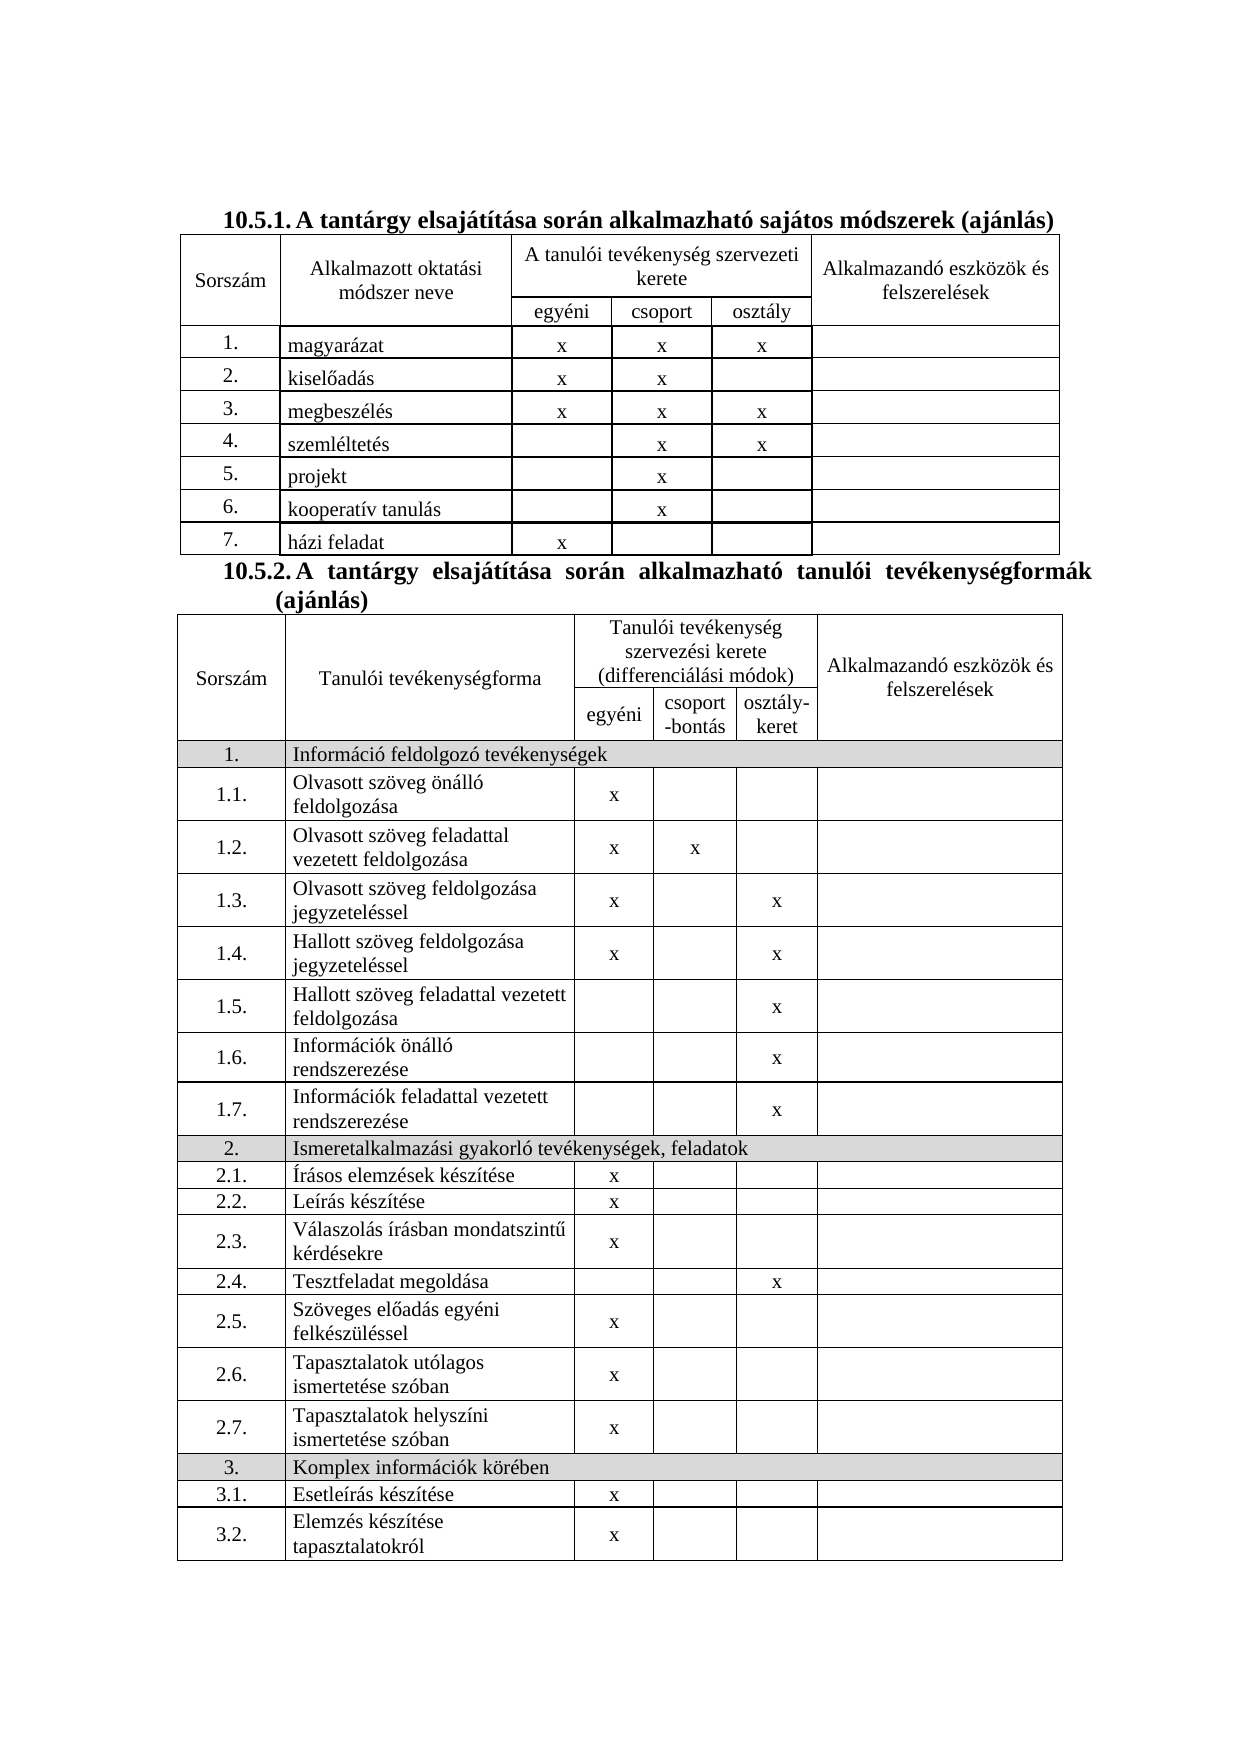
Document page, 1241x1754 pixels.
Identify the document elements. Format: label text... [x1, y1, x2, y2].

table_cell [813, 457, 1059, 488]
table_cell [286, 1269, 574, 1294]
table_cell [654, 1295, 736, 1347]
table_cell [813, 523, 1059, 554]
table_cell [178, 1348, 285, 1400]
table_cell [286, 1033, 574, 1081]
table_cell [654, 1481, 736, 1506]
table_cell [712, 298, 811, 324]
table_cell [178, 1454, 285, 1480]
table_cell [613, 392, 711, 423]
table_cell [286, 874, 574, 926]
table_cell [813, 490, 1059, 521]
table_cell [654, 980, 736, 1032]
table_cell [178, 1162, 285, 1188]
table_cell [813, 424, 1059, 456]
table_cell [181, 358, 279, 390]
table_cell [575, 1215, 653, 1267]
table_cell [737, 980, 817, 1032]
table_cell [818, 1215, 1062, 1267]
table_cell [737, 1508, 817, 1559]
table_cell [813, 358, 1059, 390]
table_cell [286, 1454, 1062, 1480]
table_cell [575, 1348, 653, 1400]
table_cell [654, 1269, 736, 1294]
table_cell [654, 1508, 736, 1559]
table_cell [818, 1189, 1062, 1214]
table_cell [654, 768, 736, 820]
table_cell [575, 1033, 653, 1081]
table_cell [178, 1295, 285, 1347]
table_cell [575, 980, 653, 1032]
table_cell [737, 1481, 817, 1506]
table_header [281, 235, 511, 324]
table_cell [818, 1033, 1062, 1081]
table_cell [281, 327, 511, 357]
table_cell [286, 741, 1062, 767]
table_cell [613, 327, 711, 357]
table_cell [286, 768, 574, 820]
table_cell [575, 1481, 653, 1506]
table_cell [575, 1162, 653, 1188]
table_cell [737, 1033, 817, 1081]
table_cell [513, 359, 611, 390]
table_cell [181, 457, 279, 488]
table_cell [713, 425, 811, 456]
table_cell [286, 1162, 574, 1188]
list A tantárgy elsajátítása során alkalmazható tanulói tevékenységformák (ajánlás) [223, 556, 1093, 614]
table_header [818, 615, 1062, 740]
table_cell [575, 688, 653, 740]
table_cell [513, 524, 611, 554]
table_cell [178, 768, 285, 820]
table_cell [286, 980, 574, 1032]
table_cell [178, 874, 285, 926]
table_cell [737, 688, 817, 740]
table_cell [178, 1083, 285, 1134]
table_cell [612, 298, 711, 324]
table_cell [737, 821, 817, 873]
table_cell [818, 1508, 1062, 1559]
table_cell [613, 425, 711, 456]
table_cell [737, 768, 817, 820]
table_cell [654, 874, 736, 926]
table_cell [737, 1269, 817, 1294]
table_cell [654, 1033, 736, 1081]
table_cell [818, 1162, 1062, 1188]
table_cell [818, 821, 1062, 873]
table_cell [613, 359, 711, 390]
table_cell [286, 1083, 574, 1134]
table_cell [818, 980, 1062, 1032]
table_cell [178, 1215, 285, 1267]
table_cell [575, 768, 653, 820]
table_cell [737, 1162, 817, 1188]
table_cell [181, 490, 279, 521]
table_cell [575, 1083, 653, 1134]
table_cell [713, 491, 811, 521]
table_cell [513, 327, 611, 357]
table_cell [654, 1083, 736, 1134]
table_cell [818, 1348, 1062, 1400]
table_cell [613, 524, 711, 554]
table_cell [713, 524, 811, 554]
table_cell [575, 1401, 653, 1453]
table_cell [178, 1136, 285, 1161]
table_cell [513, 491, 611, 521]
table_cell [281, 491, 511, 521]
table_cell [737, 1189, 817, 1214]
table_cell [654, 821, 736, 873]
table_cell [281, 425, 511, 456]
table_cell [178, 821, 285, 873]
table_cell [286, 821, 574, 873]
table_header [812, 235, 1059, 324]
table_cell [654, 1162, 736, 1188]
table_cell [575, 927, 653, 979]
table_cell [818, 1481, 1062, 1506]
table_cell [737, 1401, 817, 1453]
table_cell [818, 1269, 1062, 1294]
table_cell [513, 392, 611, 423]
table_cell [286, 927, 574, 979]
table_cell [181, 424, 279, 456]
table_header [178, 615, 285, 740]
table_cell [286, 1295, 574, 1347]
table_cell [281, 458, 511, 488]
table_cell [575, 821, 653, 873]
list A tantárgy elsajátítása során alkalmazható sajátos módszerek (ajánlás) [223, 205, 1093, 234]
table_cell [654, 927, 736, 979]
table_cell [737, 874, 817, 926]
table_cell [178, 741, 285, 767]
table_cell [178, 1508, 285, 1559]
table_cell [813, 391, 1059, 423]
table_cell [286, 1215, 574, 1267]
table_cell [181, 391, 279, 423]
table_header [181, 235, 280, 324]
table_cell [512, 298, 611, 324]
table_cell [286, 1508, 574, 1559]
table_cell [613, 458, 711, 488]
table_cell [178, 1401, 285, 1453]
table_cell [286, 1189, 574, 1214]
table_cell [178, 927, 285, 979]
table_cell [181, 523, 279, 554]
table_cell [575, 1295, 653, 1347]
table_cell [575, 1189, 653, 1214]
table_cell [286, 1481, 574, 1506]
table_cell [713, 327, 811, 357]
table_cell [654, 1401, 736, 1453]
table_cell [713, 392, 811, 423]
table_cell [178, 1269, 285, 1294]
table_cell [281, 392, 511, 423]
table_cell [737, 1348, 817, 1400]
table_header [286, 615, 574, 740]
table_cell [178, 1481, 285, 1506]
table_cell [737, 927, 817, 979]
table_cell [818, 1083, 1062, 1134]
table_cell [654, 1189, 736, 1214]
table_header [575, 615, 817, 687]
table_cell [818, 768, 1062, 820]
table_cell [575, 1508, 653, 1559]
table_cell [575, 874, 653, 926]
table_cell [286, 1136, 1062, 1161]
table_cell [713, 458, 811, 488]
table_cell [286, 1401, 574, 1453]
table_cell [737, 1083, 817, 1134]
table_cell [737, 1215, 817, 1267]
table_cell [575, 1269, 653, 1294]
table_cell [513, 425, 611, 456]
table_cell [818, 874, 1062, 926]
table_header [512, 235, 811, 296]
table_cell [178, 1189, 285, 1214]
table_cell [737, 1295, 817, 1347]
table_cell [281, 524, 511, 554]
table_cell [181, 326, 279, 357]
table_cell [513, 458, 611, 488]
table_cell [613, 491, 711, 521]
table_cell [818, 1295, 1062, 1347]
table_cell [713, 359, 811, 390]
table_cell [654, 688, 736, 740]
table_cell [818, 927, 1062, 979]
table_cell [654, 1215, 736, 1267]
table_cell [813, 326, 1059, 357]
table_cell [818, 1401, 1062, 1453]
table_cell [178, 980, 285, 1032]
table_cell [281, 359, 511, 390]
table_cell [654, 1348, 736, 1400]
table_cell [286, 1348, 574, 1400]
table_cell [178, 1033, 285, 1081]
